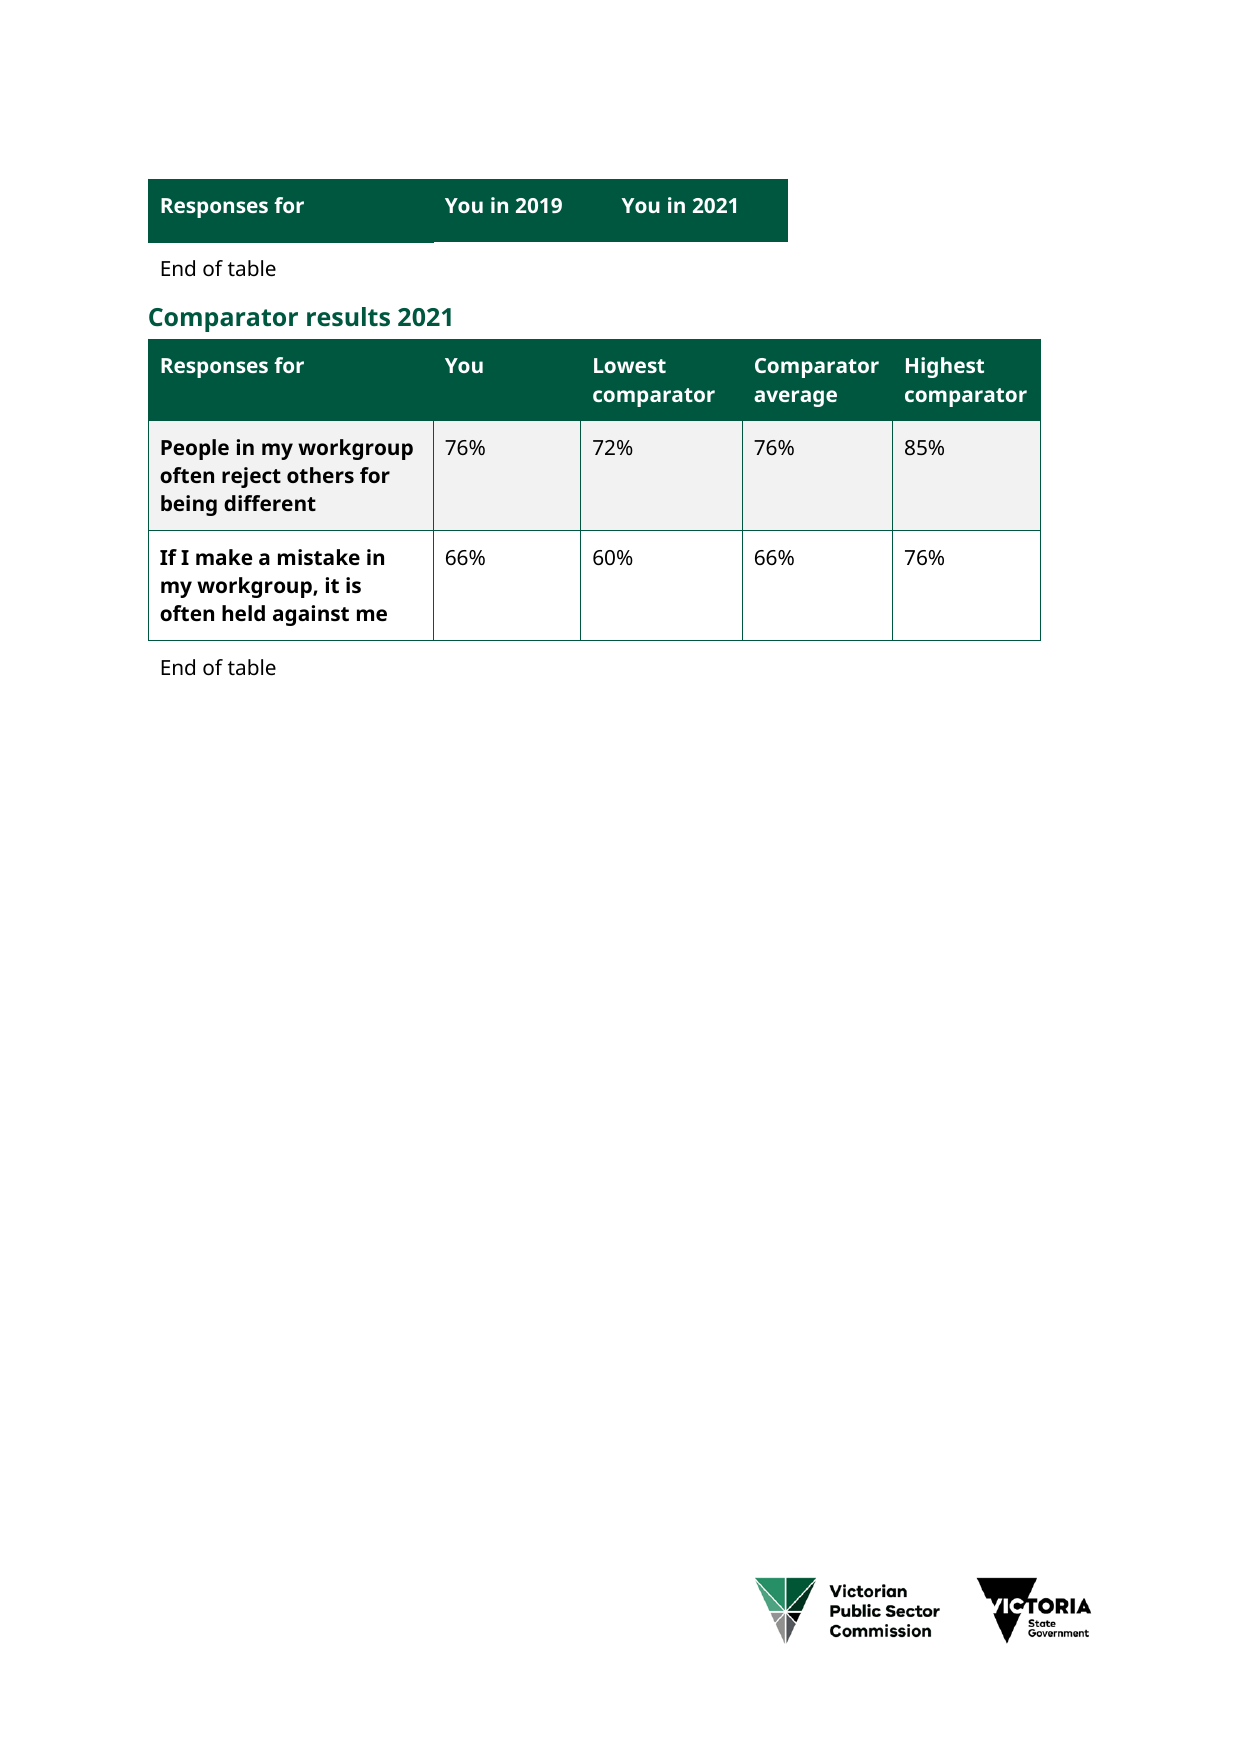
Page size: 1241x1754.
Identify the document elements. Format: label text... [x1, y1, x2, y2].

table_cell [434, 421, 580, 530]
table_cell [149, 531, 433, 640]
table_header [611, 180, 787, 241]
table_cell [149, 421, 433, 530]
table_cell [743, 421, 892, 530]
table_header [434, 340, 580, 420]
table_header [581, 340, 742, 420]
subtitle Comparator results 2021 [148, 299, 1092, 333]
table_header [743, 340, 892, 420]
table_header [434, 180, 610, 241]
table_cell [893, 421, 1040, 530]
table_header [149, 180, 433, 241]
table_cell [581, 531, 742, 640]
picture [754, 1577, 1093, 1645]
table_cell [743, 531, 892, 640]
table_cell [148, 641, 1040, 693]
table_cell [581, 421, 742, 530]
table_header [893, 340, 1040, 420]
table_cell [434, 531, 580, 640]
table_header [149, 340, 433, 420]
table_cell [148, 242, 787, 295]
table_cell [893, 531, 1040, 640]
